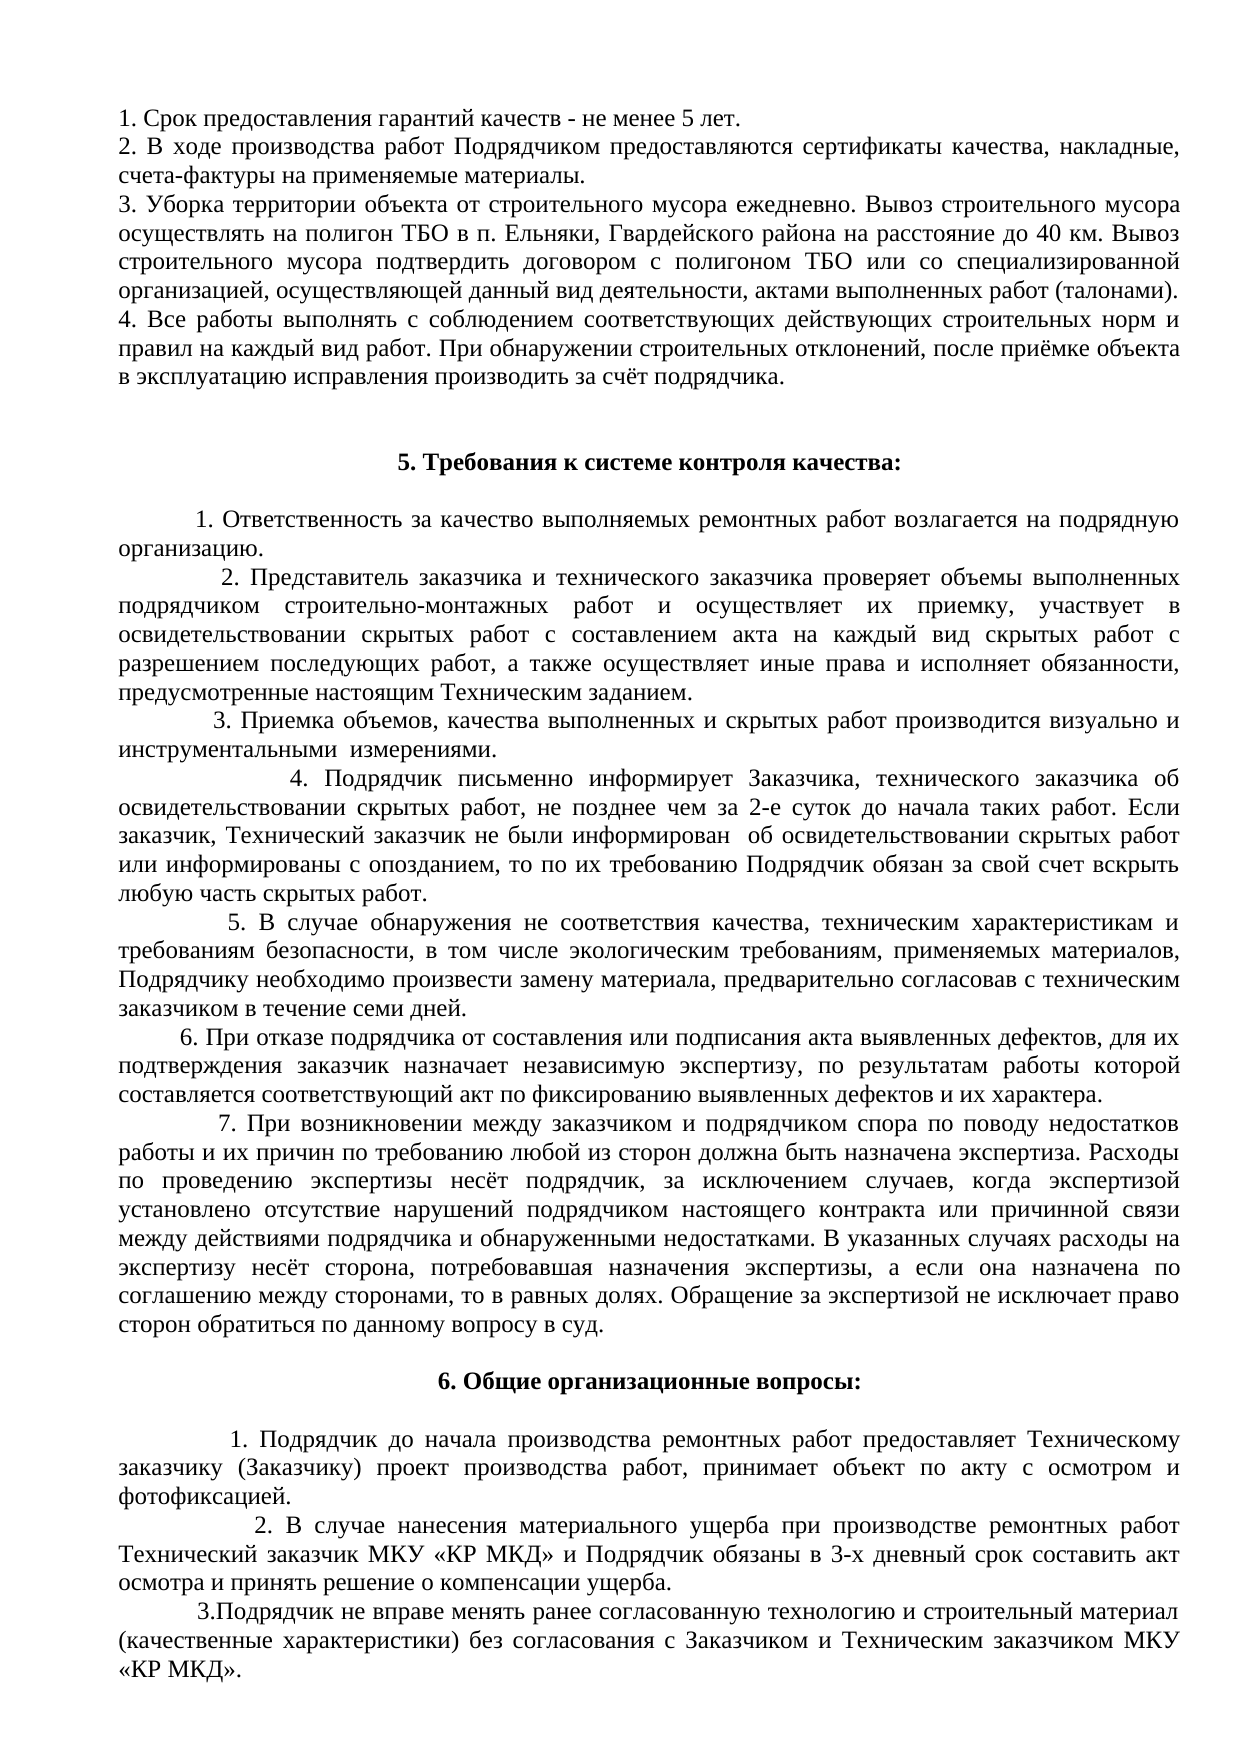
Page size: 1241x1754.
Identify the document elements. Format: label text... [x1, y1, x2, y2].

text 4. Все работы выполнять с соблюдением соответствующих действующих строительных норм и правил на каждый вид работ. При обнаружении строительных отклонений, после приёмке объекта в эксплуатацию исправления производить за счёт подрядчика. [118, 304, 1181, 390]
text 3.Подрядчик не вправе менять ранее согласованную технологию и строительный материал (качественные характеристики) без согласования с Заказчиком и Техническим заказчиком МКУ «КР МКД». [118, 1596, 1181, 1682]
text 6. При отказе подрядчика от составления или подписания акта выявленных дефектов, для их подтверждения заказчик назначает независимую экспертизу, по результатам работы которой составляется соответствующий акт по фиксированию выявленных дефектов и их характера. [118, 1022, 1181, 1108]
text 5. В случае обнаружения не соответствия качества, техническим характеристикам и требованиям безопасности, в том числе экологическим требованиям, применяемых материалов, Подрядчику необходимо произвести замену материала, предварительно согласовав с техническим заказчиком в течение семи дней. [118, 907, 1181, 1022]
text 5. Требования к системе контроля качества: [118, 447, 1181, 476]
text 4. Подрядчик письменно информирует Заказчика, технического заказчика об освидетельствовании скрытых работ, не позднее чем за 2-е суток до начала таких работ. Если заказчик, Технический заказчик не были информирован об освидетельствовании скрытых работ или информированы с опозданием, то по их требованию Подрядчик обязан за свой счет вскрыть любую часть скрытых работ. [118, 763, 1181, 907]
text 2. Представитель заказчика и технического заказчика проверяет объемы выполненных подрядчиком строительно-монтажных работ и осуществляет их приемку, участвует в освидетельствовании скрытых работ с составлением акта на каждый вид скрытых работ с разрешением последующих работ, а также осуществляет иные права и исполняет обязанности, предусмотренные настоящим Техническим заданием. [118, 562, 1181, 706]
text 1. Ответственность за качество выполняемых ремонтных работ возлагается на подрядную организацию. [118, 504, 1181, 562]
text 2. В ходе производства работ Подрядчиком предоставляются сертификаты качества, накладные, счета-фактуры на применяемые материалы. [118, 131, 1181, 189]
text 3. Уборка территории объекта от строительного мусора ежедневно. Вывоз строительного мусора осуществлять на полигон ТБО в п. Ельняки, Гвардейского района на расстояние до 40 км. Вывоз строительного мусора подтвердить договором с полигоном ТБО или со специализированной организацией, осуществляющей данный вид деятельности, актами выполненных работ (талонами). [118, 189, 1181, 304]
text 6. Общие организационные вопросы: [118, 1366, 1181, 1395]
text 3. Приемка объемов, качества выполненных и скрытых работ производится визуально и инструментальными измерениями. [118, 706, 1181, 763]
text 7. При возникновении между заказчиком и подрядчиком спора по поводу недостатков работы и их причин по требованию любой из сторон должна быть назначена экспертиза. Расходы по проведению экспертизы несёт подрядчик, за исключением случаев, когда экспертизой установлено отсутствие нарушений подрядчиком настоящего контракта или причинной связи между действиями подрядчика и обнаруженными недостатками. В указанных случаях расходы на экспертизу несёт сторона, потребовавшая назначения экспертизы, а если она назначена по соглашению между сторонами, то в равных долях. Обращение за экспертизой не исключает право сторон обратиться по данному вопросу в суд. [118, 1108, 1181, 1338]
text 1. Подрядчик до начала производства ремонтных работ предоставляет Техническому заказчику (Заказчику) проект производства работ, принимает объект по акту с осмотром и фотофиксацией. [118, 1424, 1181, 1510]
text 2. В случае нанесения материального ущерба при производстве ремонтных работ Технический заказчик МКУ «КР МКД» и Подрядчик обязаны в 3-х дневный срок составить акт осмотра и принять решение о компенсации ущерба. [118, 1510, 1181, 1596]
text 1. Срок предоставления гарантий качеств - не менее 5 лет. [118, 103, 1181, 131]
